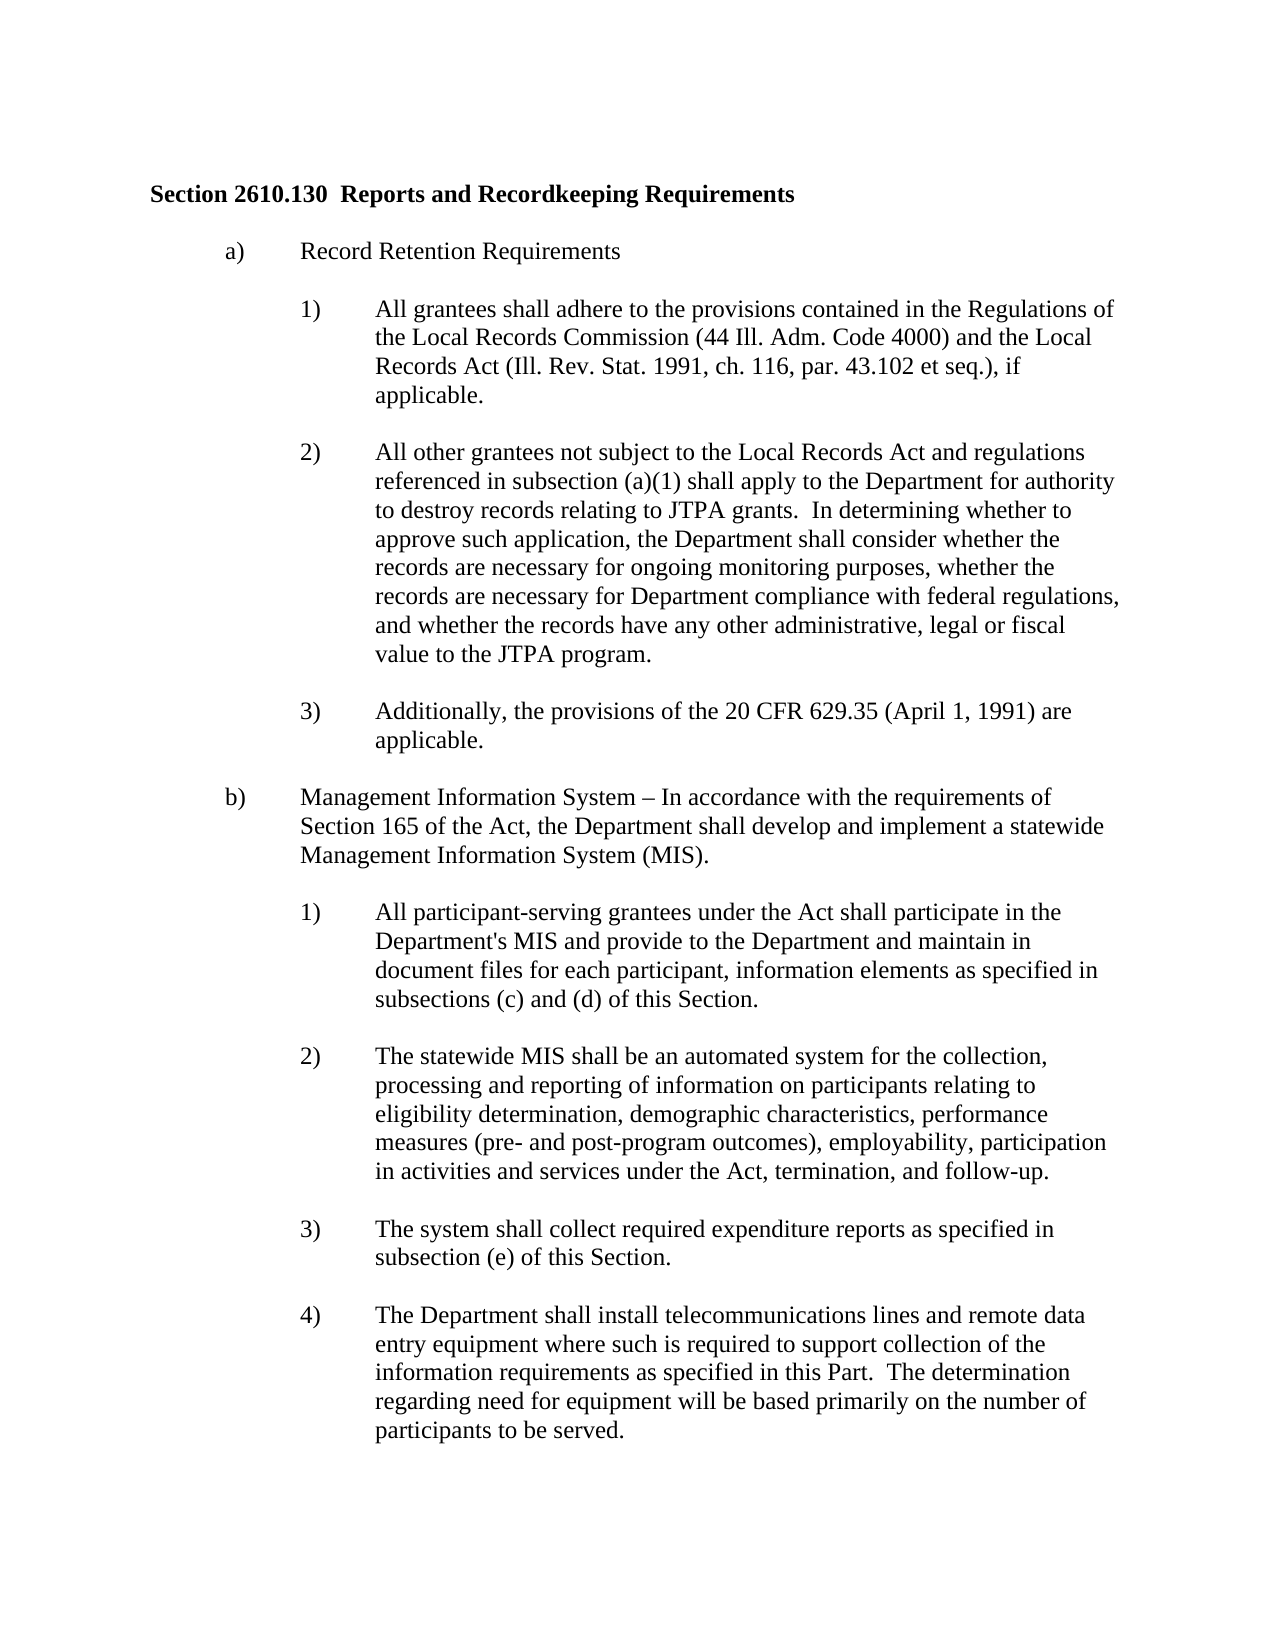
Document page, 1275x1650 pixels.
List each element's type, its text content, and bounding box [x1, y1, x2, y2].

text a) Record Retention Requirements [225, 236, 1125, 265]
text 4) The Department shall install telecommunications lines and remote data entry equipment where such is required to support collection of the information requirements as specified in this Part. The determination regarding need for equipment will be based primarily on the number of participants to be served. [300, 1300, 1125, 1444]
text 2) All other grantees not subject to the Local Records Act and regulations referenced in subsection (a)(1) shall apply to the Department for authority to destroy records relating to JTPA grants. In determining whether to approve such application, the Department shall consider whether the records are necessary for ongoing monitoring purposes, whether the records are necessary for Department compliance with federal regulations, and whether the records have any other administrative, legal or fiscal value to the JTPA program. [300, 437, 1125, 667]
text b) Management Information System – In accordance with the requirements of Section 165 of the Act, the Department shall develop and implement a statewide Management Information System (MIS). [225, 782, 1125, 869]
text 1) All grantees shall adhere to the provisions contained in the Regulations of the Local Records Commission (44 Ill. Adm. Code 4000) and the Local Records Act (Ill. Rev. Stat. 1991, ch. 116, par. 43.102 et seq.), if applicable. [300, 294, 1125, 409]
text 3) Additionally, the provisions of the 20 CFR 629.35 (April 1, 1991) are applicable. [300, 696, 1125, 754]
text 3) The system shall collect required expenditure reports as specified in subsection (e) of this Section. [300, 1214, 1125, 1271]
text Section 2610.130 Reports and Recordkeeping Requirements [150, 179, 1125, 207]
text 2) The statewide MIS shall be an automated system for the collection, processing and reporting of information on participants relating to eligibility determination, demographic characteristics, performance measures (pre- and post-program outcomes), employability, participation in activities and services under the Act, termination, and follow-up. [300, 1041, 1125, 1185]
text 1) All participant-serving grantees under the Act shall participate in the Department's MIS and provide to the Department and maintain in document files for each participant, information elements as specified in subsections (c) and (d) of this Section. [300, 897, 1125, 1012]
